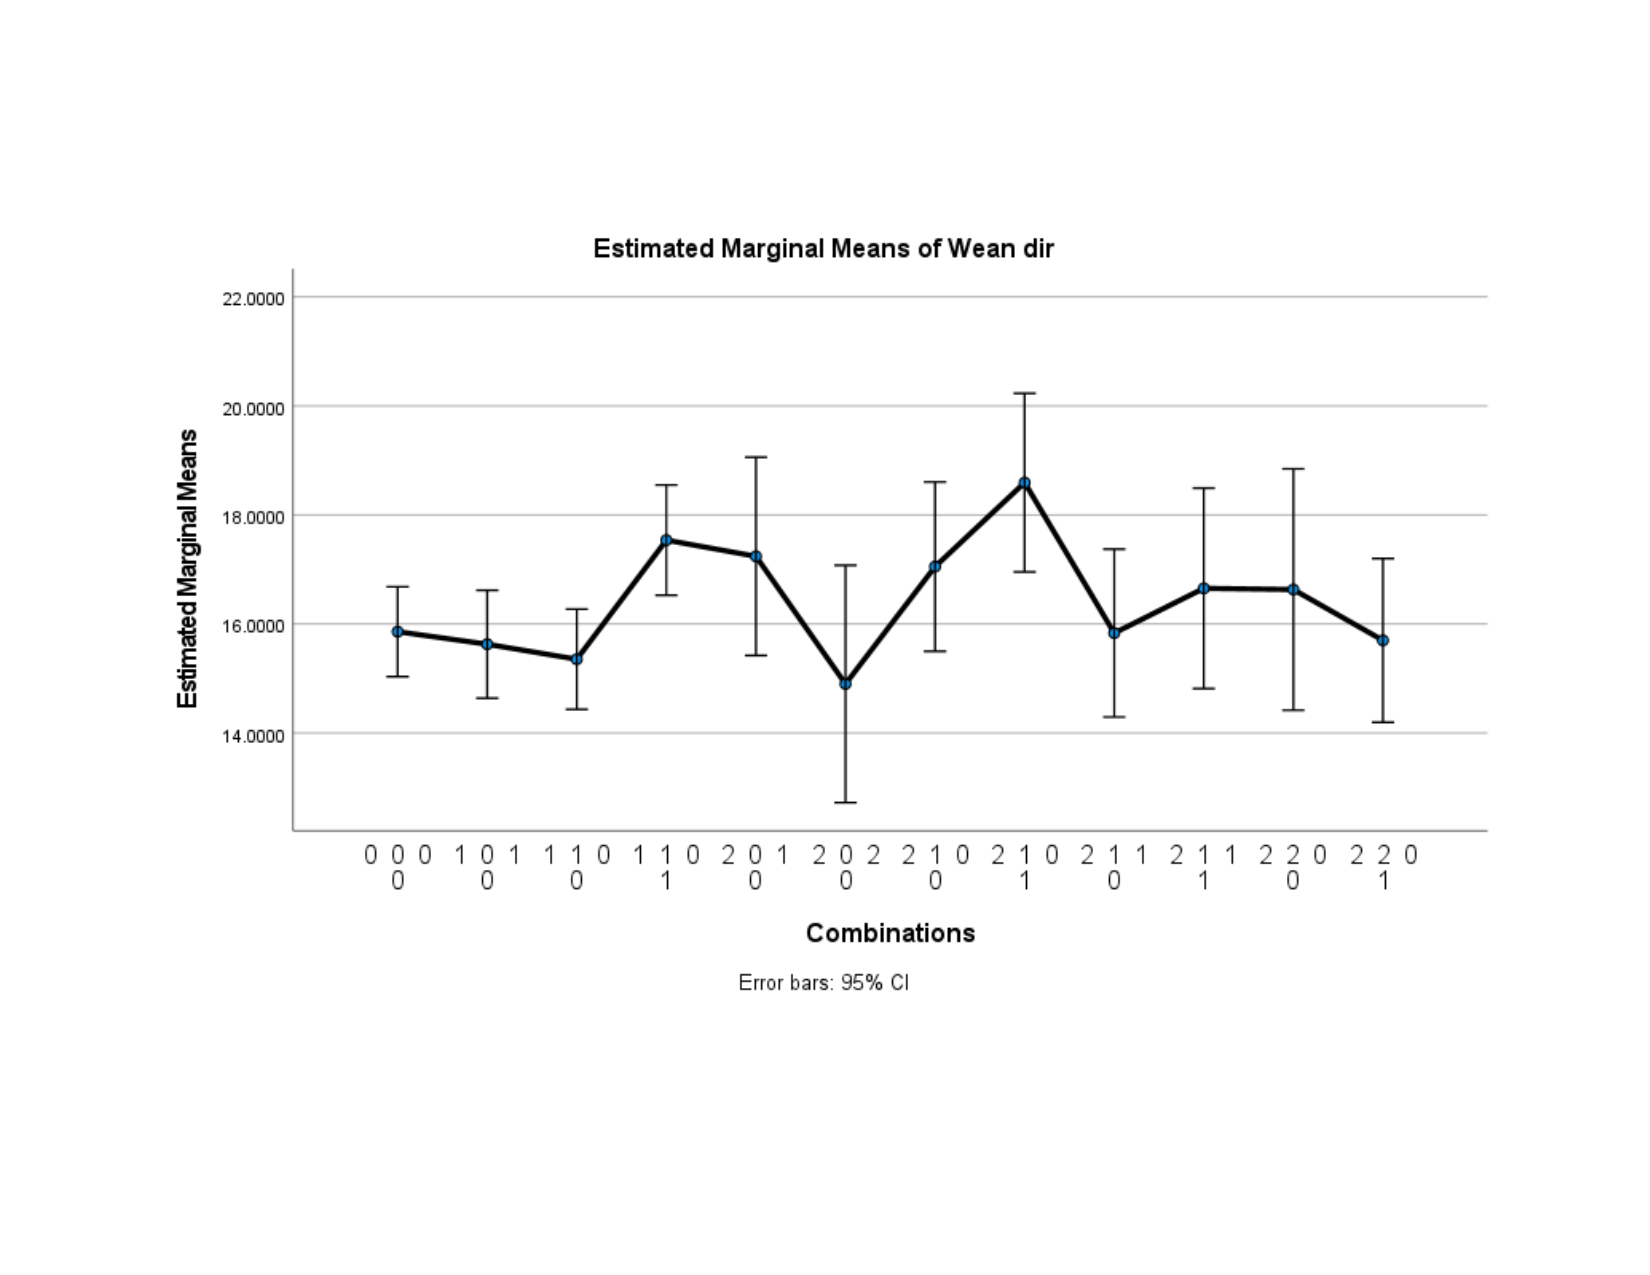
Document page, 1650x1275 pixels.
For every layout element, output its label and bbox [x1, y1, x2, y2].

picture [147, 213, 1503, 1011]
